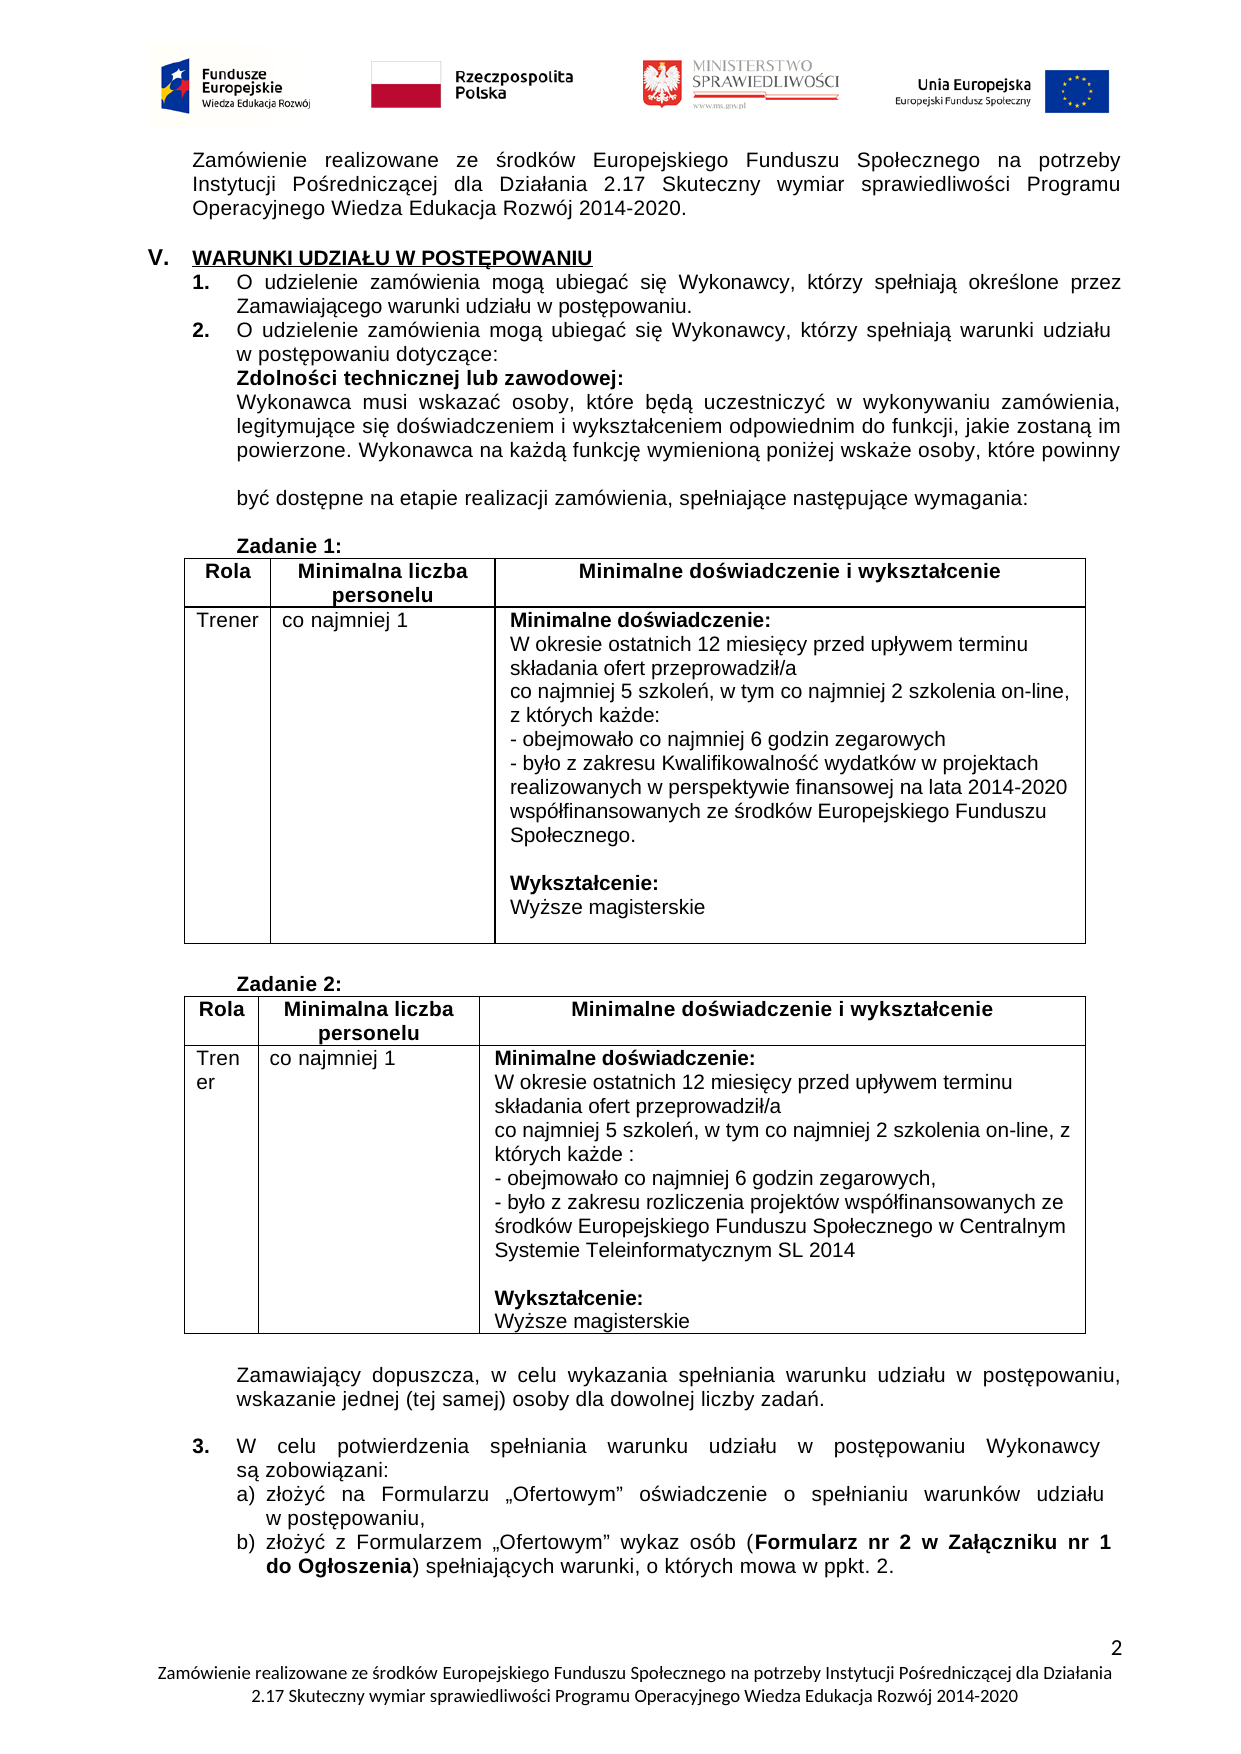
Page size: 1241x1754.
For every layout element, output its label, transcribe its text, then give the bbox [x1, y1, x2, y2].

list W celu potwierdzenia spełniania warunku udziału w postępowaniu Wykonawcy są zobowiązani: [192, 1434, 1122, 1482]
text a) złożyć na Formularzu „Ofertowym” oświadczenie o spełnianiu warunków udziału w postępowaniu, [236, 1482, 1122, 1530]
table_cell Minimalne doświadczenie: W okresie ostatnich 12 miesięcy przed upływem terminu składania ofert przeprowadził/a co najmniej 5 szkoleń, w tym co najmniej 2 szkolenia on-line, z których każde: - obejmowało co najmniej 6 godzin zegarowych - było z zakresu Kwalifikowalność wydatków w projektach realizowanych w perspektywie finansowej na lata 2014-2020 współfinansowanych ze środków Europejskiego Funduszu Społecznego. Wykształcenie: Wyższe magisterskie [496, 608, 1085, 943]
table_header Minimalne doświadczenie i wykształcenie [480, 997, 1085, 1045]
list O udzielenie zamówienia mogą ubiegać się Wykonawcy, którzy spełniają określone przez Zamawiającego warunki udziału w postępowaniu. [192, 270, 1122, 318]
list WARUNKI UDZIAŁU W POSTĘPOWANIU [148, 243, 1122, 270]
text Zamawiający dopuszcza, w celu wykazania spełniania warunku udziału w postępowaniu, wskazanie jednej (tej samej) osoby dla dowolnej liczby zadań. [148, 1362, 1122, 1410]
text Zdolności technicznej lub zawodowej: [236, 366, 1122, 390]
table_cell Minimalne doświadczenie: W okresie ostatnich 12 miesięcy przed upływem terminu składania ofert przeprowadził/a co najmniej 5 szkoleń, w tym co najmniej 2 szkolenia on-line, z których każde : - obejmowało co najmniej 6 godzin zegarowych, - było z zakresu rozliczenia projektów współfinansowanych ze środków Europejskiego Funduszu Społecznego w Centralnym Systemie Teleinformatycznym SL 2014 Wykształcenie: Wyższe magisterskie [480, 1046, 1085, 1333]
text b) złożyć z Formularzem „Ofertowym” wykaz osób (Formularz nr 2 w Załączniku nr 1 do Ogłoszenia) spełniających warunki, o których mowa w ppkt. 2. [236, 1530, 1122, 1578]
table_cell co najmniej 1 [271, 608, 494, 943]
text Zamówienie realizowane ze środków Europejskiego Funduszu Społecznego na potrzeby Instytucji Pośredniczącej dla Działania 2.17 Skuteczny wymiar sprawiedliwości Programu Operacyjnego Wiedza Edukacja Rozwój 2014-2020. [192, 148, 1122, 219]
table_header Minimalne doświadczenie i wykształcenie [496, 559, 1085, 606]
table_header Minimalna liczba personelu [259, 997, 479, 1045]
table_cell Trener [185, 608, 270, 943]
table_cell Trener [185, 1046, 258, 1333]
table_header Minimalna liczba personelu [271, 559, 494, 606]
picture [147, 44, 1123, 127]
table_cell co najmniej 1 [259, 1046, 479, 1333]
text Zadanie 2: [223, 972, 1122, 996]
table_header Rola [185, 997, 258, 1045]
list O udzielenie zamówienia mogą ubiegać się Wykonawcy, którzy spełniają warunki udziału w postępowaniu dotyczące: [192, 318, 1122, 366]
table_header Rola [185, 559, 270, 606]
text Wykonawca musi wskazać osoby, które będą uczestniczyć w wykonywaniu zamówienia, legitymujące się doświadczeniem i wykształceniem odpowiednim do funkcji, jakie zostaną im powierzone. Wykonawca na każdą funkcję wymienioną poniżej wskaże osoby, które powinny być dostępne na etapie realizacji zamówienia, spełniające następujące wymagania: [236, 390, 1122, 509]
text Zadanie 1: [223, 533, 1122, 557]
